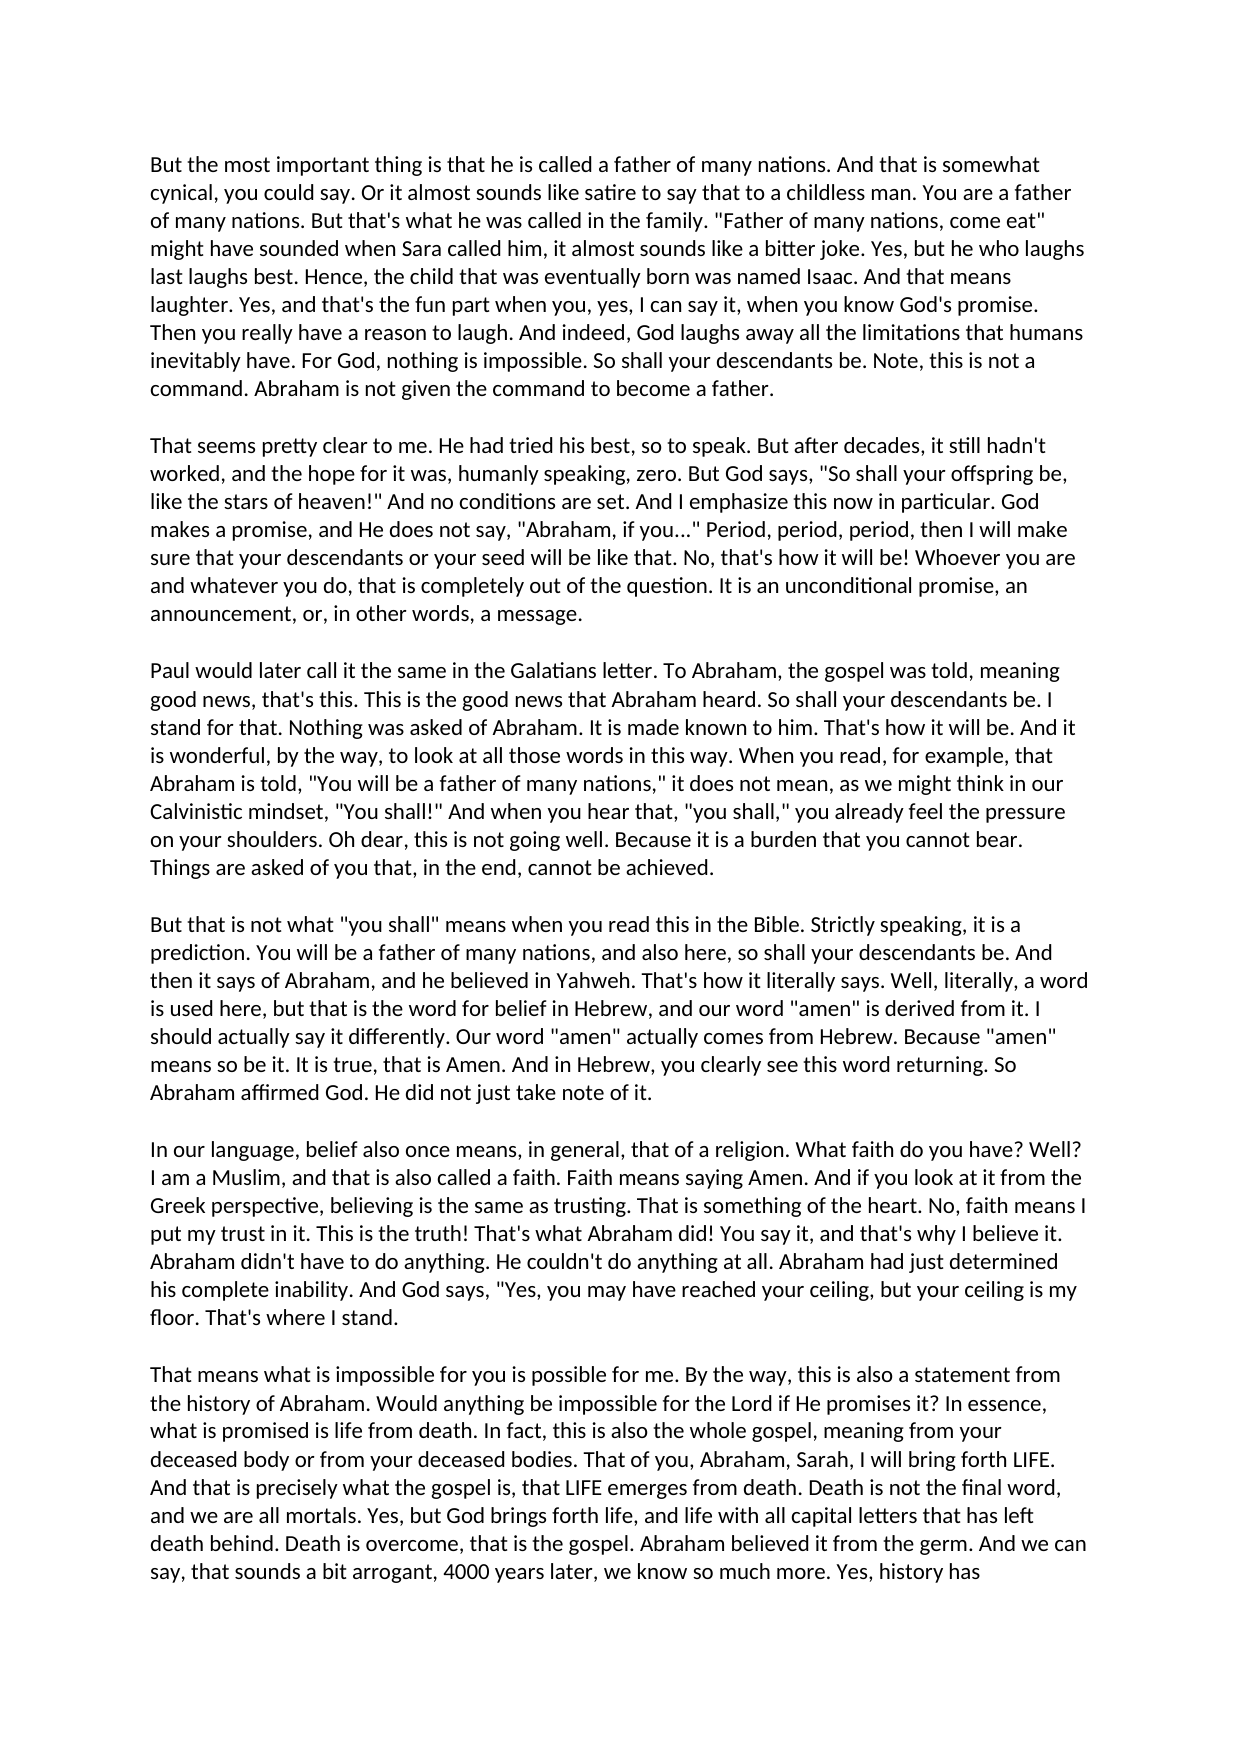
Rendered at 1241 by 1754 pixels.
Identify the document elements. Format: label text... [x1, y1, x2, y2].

text But that is not what "you shall" means when you read this in the Bible. Strictly speaking, it is a prediction. You will be a father of many nations, and also here, so shall your descendants be. And then it says of Abraham, and he believed in Yahweh. That's how it literally says. Well, literally, a word is used here, but that is the word for belief in Hebrew, and our word "amen" is derived from it. I should actually say it differently. Our word "amen" actually comes from Hebrew. Because "amen" means so be it. It is true, that is Amen. And in Hebrew, you clearly see this word returning. So Abraham affirmed God. He did not just take note of it. [150, 910, 1090, 1106]
text In our language, belief also once means, in general, that of a religion. What faith do you have? Well? I am a Muslim, and that is also called a faith. Faith means saying Amen. And if you look at it from the Greek perspective, believing is the same as trusting. That is something of the heart. No, faith means I put my trust in it. This is the truth! That's what Abraham did! You say it, and that's why I believe it. Abraham didn't have to do anything. He couldn't do anything at all. Abraham had just determined his complete inability. And God says, "Yes, you may have reached your ceiling, but your ceiling is my floor. That's where I stand. [150, 1135, 1090, 1331]
text But the most important thing is that he is called a father of many nations. And that is somewhat cynical, you could say. Or it almost sounds like satire to say that to a childless man. You are a father of many nations. But that's what he was called in the family. "Father of many nations, come eat" might have sounded when Sara called him, it almost sounds like a bitter joke. Yes, but he who laughs last laughs best. Hence, the child that was eventually born was named Isaac. And that means laughter. Yes, and that's the fun part when you, yes, I can say it, when you know God's promise. Then you really have a reason to laugh. And indeed, God laughs away all the limitations that humans inevitably have. For God, nothing is impossible. So shall your descendants be. Note, this is not a command. Abraham is not given the command to become a father. [150, 150, 1090, 402]
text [150, 1361, 1090, 1585]
text Paul would later call it the same in the Galatians letter. To Abraham, the gospel was told, meaning good news, that's this. This is the good news that Abraham heard. So shall your descendants be. I stand for that. Nothing was asked of Abraham. It is made known to him. That's how it will be. And it is wonderful, by the way, to look at all those words in this way. When you read, for example, that Abraham is told, "You will be a father of many nations," it does not mean, as we might think in our Calvinistic mindset, "You shall!" And when you hear that, "you shall," you already feel the pressure on your shoulders. Oh dear, this is not going well. Because it is a burden that you cannot bear. Things are asked of you that, in the end, cannot be achieved. [150, 657, 1090, 881]
text That seems pretty clear to me. He had tried his best, so to speak. But after decades, it still hadn't worked, and the hope for it was, humanly speaking, zero. But God says, "So shall your offspring be, like the stars of heaven!" And no conditions are set. And I emphasize this now in particular. God makes a promise, and He does not say, "Abraham, if you..." Period, period, period, then I will make sure that your descendants or your seed will be like that. No, that's how it will be! Whoever you are and whatever you do, that is completely out of the question. It is an unconditional promise, an announcement, or, in other words, a message. [150, 431, 1090, 627]
